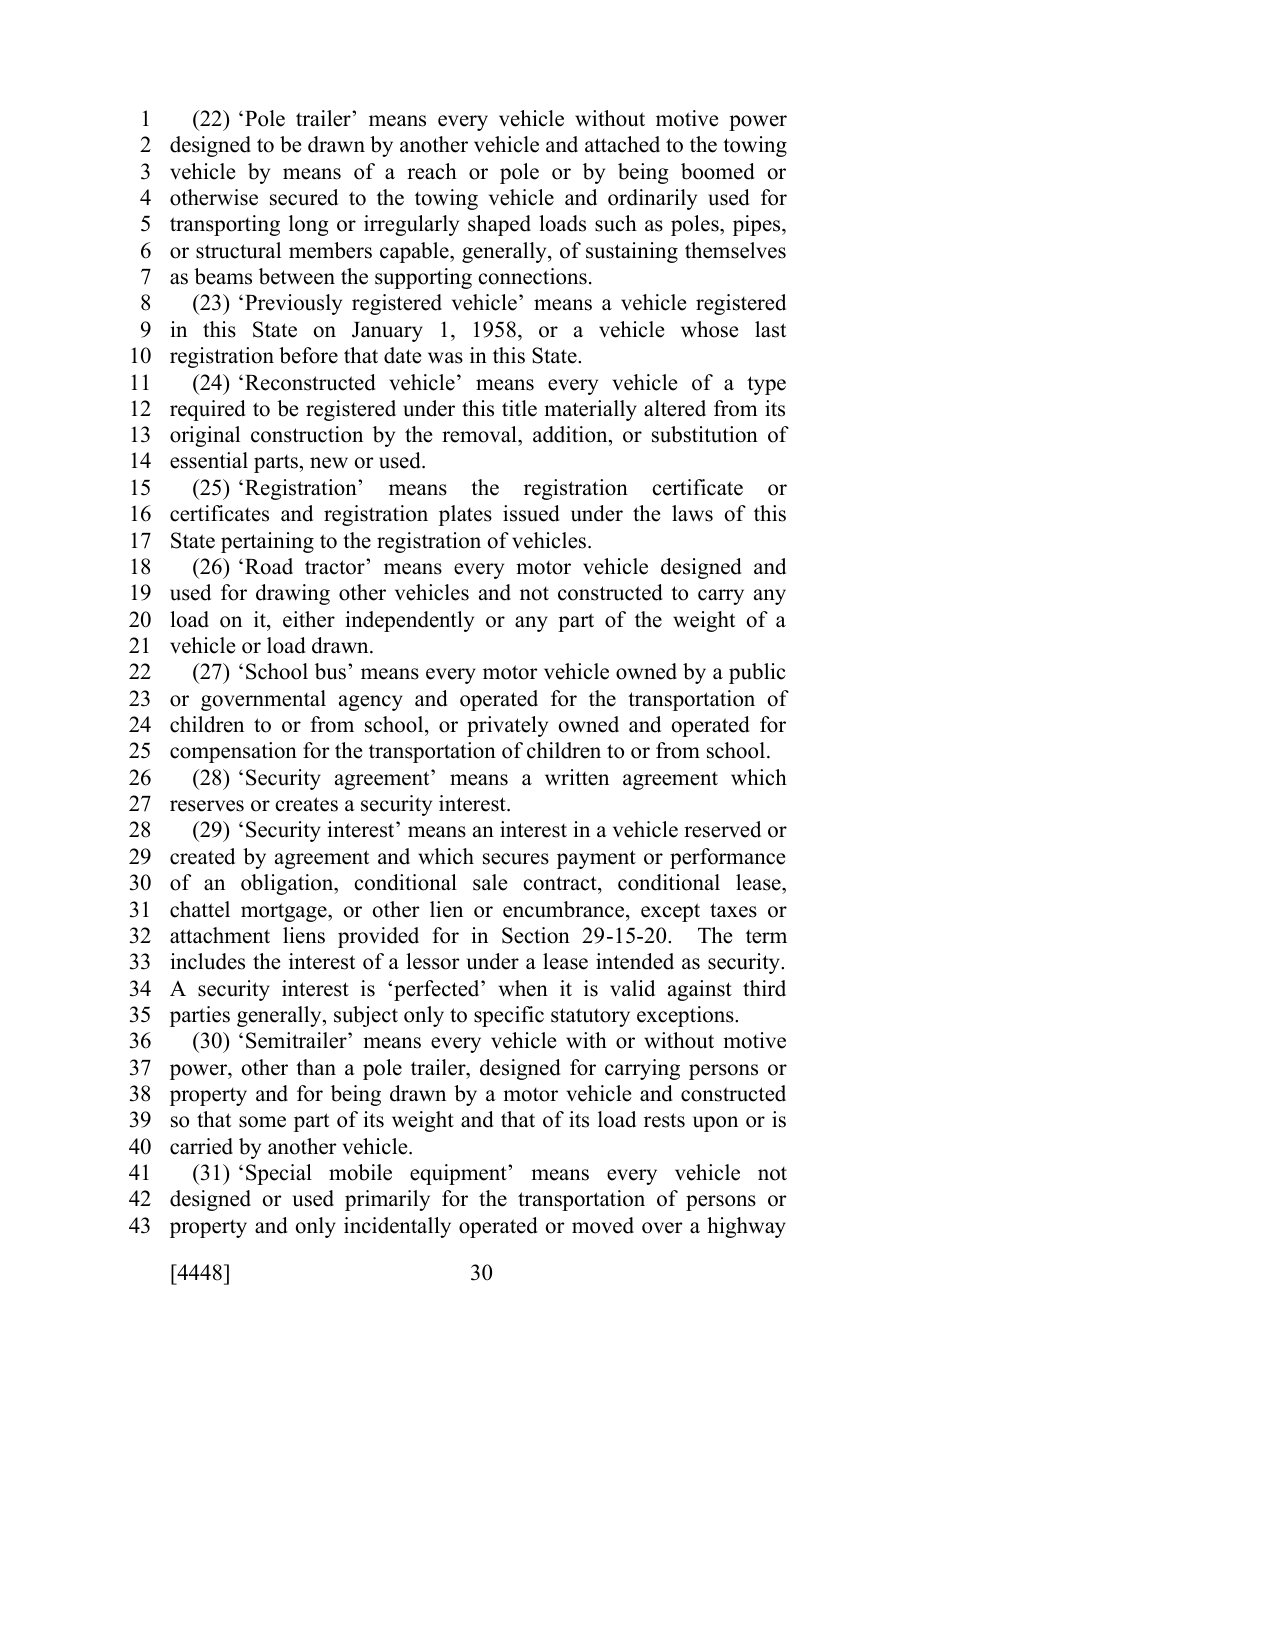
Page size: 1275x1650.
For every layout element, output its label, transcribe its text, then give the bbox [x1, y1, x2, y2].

text (26) ‘Road tractor’ means every motor vehicle designed and used for drawing other vehicles and not constructed to carry any load on it, either independently or any part of the weight of a vehicle or load drawn. [169, 553, 787, 658]
text (22) ‘Pole trailer’ means every vehicle without motive power designed to be drawn by another vehicle and attached to the towing vehicle by means of a reach or pole or by being boomed or otherwise secured to the towing vehicle and ordinarily used for transporting long or irregularly shaped loads such as poles, pipes, or structural members capable, generally, of sustaining themselves as beams between the supporting connections. [169, 105, 787, 289]
text (28) ‘Security agreement’ means a written agreement which reserves or creates a security interest. [169, 764, 787, 817]
text (29) ‘Security interest’ means an interest in a vehicle reserved or created by agreement and which secures payment or performance of an obligation, conditional sale contract, conditional lease, chattel mortgage, or other lien or encumbrance, except taxes or attachment liens provided for in Section 29-15-20. The term includes the interest of a lessor under a lease intended as security. A security interest is ‘perfected’ when it is valid against third parties generally, subject only to specific statutory exceptions. [169, 817, 787, 1027]
text (23) ‘Previously registered vehicle’ means a vehicle registered in this State on January 1, 1958, or a vehicle whose last registration before that date was in this State. [169, 289, 787, 368]
text (24) ‘Reconstructed vehicle’ means every vehicle of a type required to be registered under this title materially altered from its original construction by the removal, addition, or substitution of essential parts, new or used. [169, 368, 787, 474]
text (30) ‘Semitrailer’ means every vehicle with or without motive power, other than a pole trailer, designed for carrying persons or property and for being drawn by a motor vehicle and constructed so that some part of its weight and that of its load rests upon or is carried by another vehicle. [169, 1027, 787, 1159]
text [169, 1159, 787, 1238]
text (25) ‘Registration’ means the registration certificate or certificates and registration plates issued under the laws of this State pertaining to the registration of vehicles. [169, 474, 787, 553]
text (27) ‘School bus’ means every motor vehicle owned by a public or governmental agency and operated for the transportation of children to or from school, or privately owned and operated for compensation for the transportation of children to or from school. [169, 658, 787, 764]
